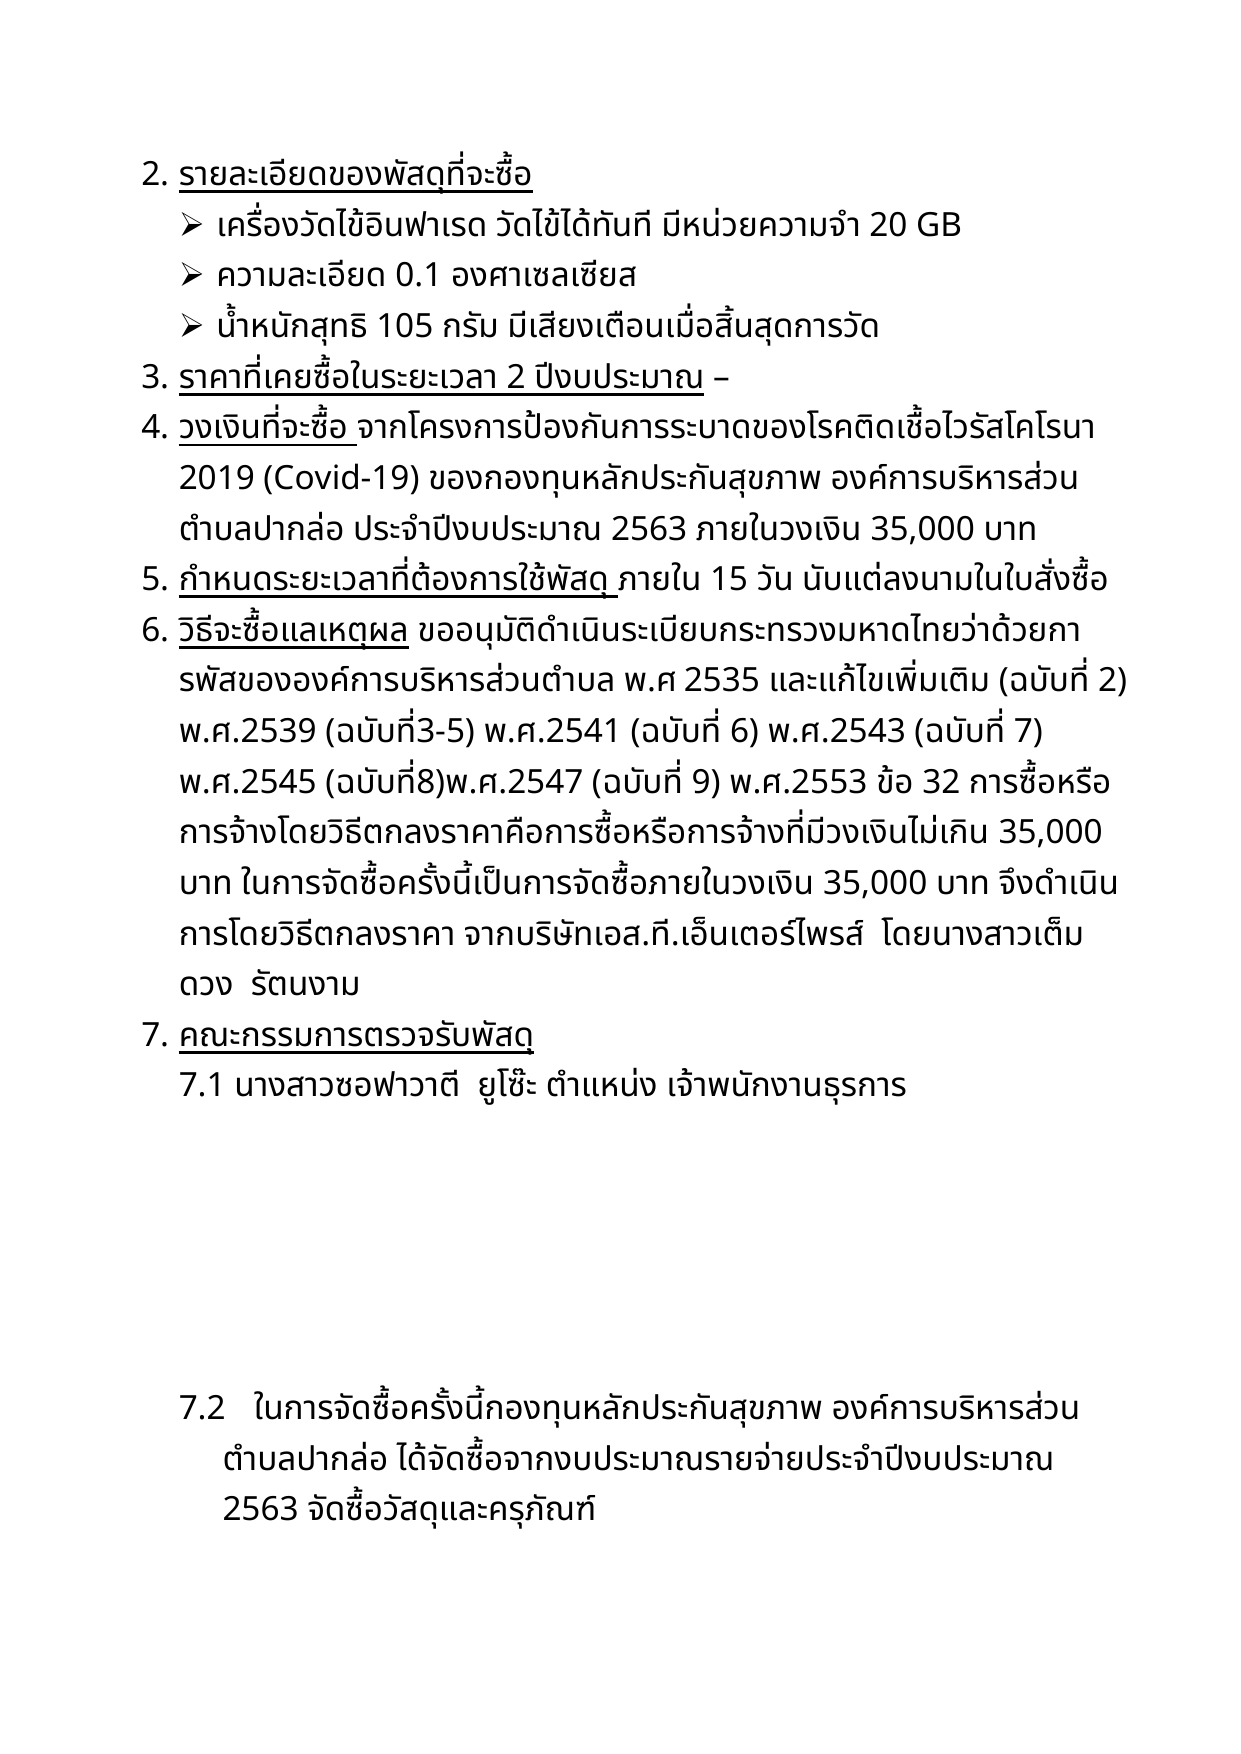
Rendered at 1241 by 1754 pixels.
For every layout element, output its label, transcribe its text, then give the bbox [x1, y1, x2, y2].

list เครื่องวัดไข้อินฟาเรด วัดไข้ได้ทันที มีหน่วยความจำ 20 GB [178, 201, 1137, 251]
list วิธีจะซื้อแลเหตุผล ขออนุมัติดำเนินระเบียบกระทรวงมหาดไทยว่าด้วยการพัสขององค์การบริหารส่วนตำบล พ.ศ2535 และแก้ไขเพิ่มเติม (ฉบับที่ 2) พ.ศ.2539 (ฉบับที่3-5) พ.ศ.2541 (ฉบับที่ 6) พ.ศ.2543 (ฉบับที่ 7) พ.ศ.2545 (ฉบับที่8)พ.ศ.2547 (ฉบับที่ 9) พ.ศ.2553 ข้อ 32 การซื้อหรือการจ้างโดยวิธีตกลงราคาคือการซื้อหรือการจ้างที่มีวงเงินไม่เกิน 35,000 บาท ในการจัดซื้อครั้งนี้เป็นการจัดซื้อภายในวงเงิน 35,000 บาท จึงดำเนินการโดยวิธีตกลงราคา จากบริษัทเอส.ที.เอ็นเตอร์ไพรส์ โดยนางสาวเต็มดวง รัตนงาม [141, 606, 1137, 1010]
list ราคาที่เคยซื้อในระยะเวลา 2 ปีงบประมาณ – [141, 352, 1137, 403]
list วงเงินที่จะซื้อ จากโครงการป้องกันการระบาดของโรคติดเชื้อไวรัสโคโรนา 2019 (Covid-19) ของกองทุนหลักประกันสุขภาพ องค์การบริหารส่วนตำบลปากล่อ ประจำปีงบประมาณ 2563 ภายในวงเงิน 35,000 บาท [141, 403, 1137, 555]
text 7.1 นางสาวซอฟาวาตี ยูโซ๊ะ ตำแหน่ง เจ้าพนักงานธุรการ [178, 1061, 1137, 1112]
list คณะกรรมการตรวจรับพัสดุ [141, 1010, 1137, 1061]
list ความละเอียด 0.1 องศาเซลเซียส [178, 251, 1137, 302]
list กำหนดระยะเวลาที่ต้องการใช้พัสดุ ภายใน 15 วัน นับแต่ลงนามในใบสั่งซื้อ [141, 555, 1137, 606]
list น้ำหนักสุทธิ 105 กรัม มีเสียงเตือนเมื่อสิ้นสุดการวัด [178, 302, 1137, 352]
list ในการจัดซื้อครั้งนี้กองทุนหลักประกันสุขภาพ องค์การบริหารส่วนตำบลปากล่อ ได้จัดซื้อจากงบประมาณรายจ่ายประจำปีงบประมาณ 2563 จัดซื้อวัสดุและครุภัณฑ์ [178, 1384, 1137, 1536]
list รายละเอียดของพัสดุที่จะซื้อ [141, 150, 1137, 201]
